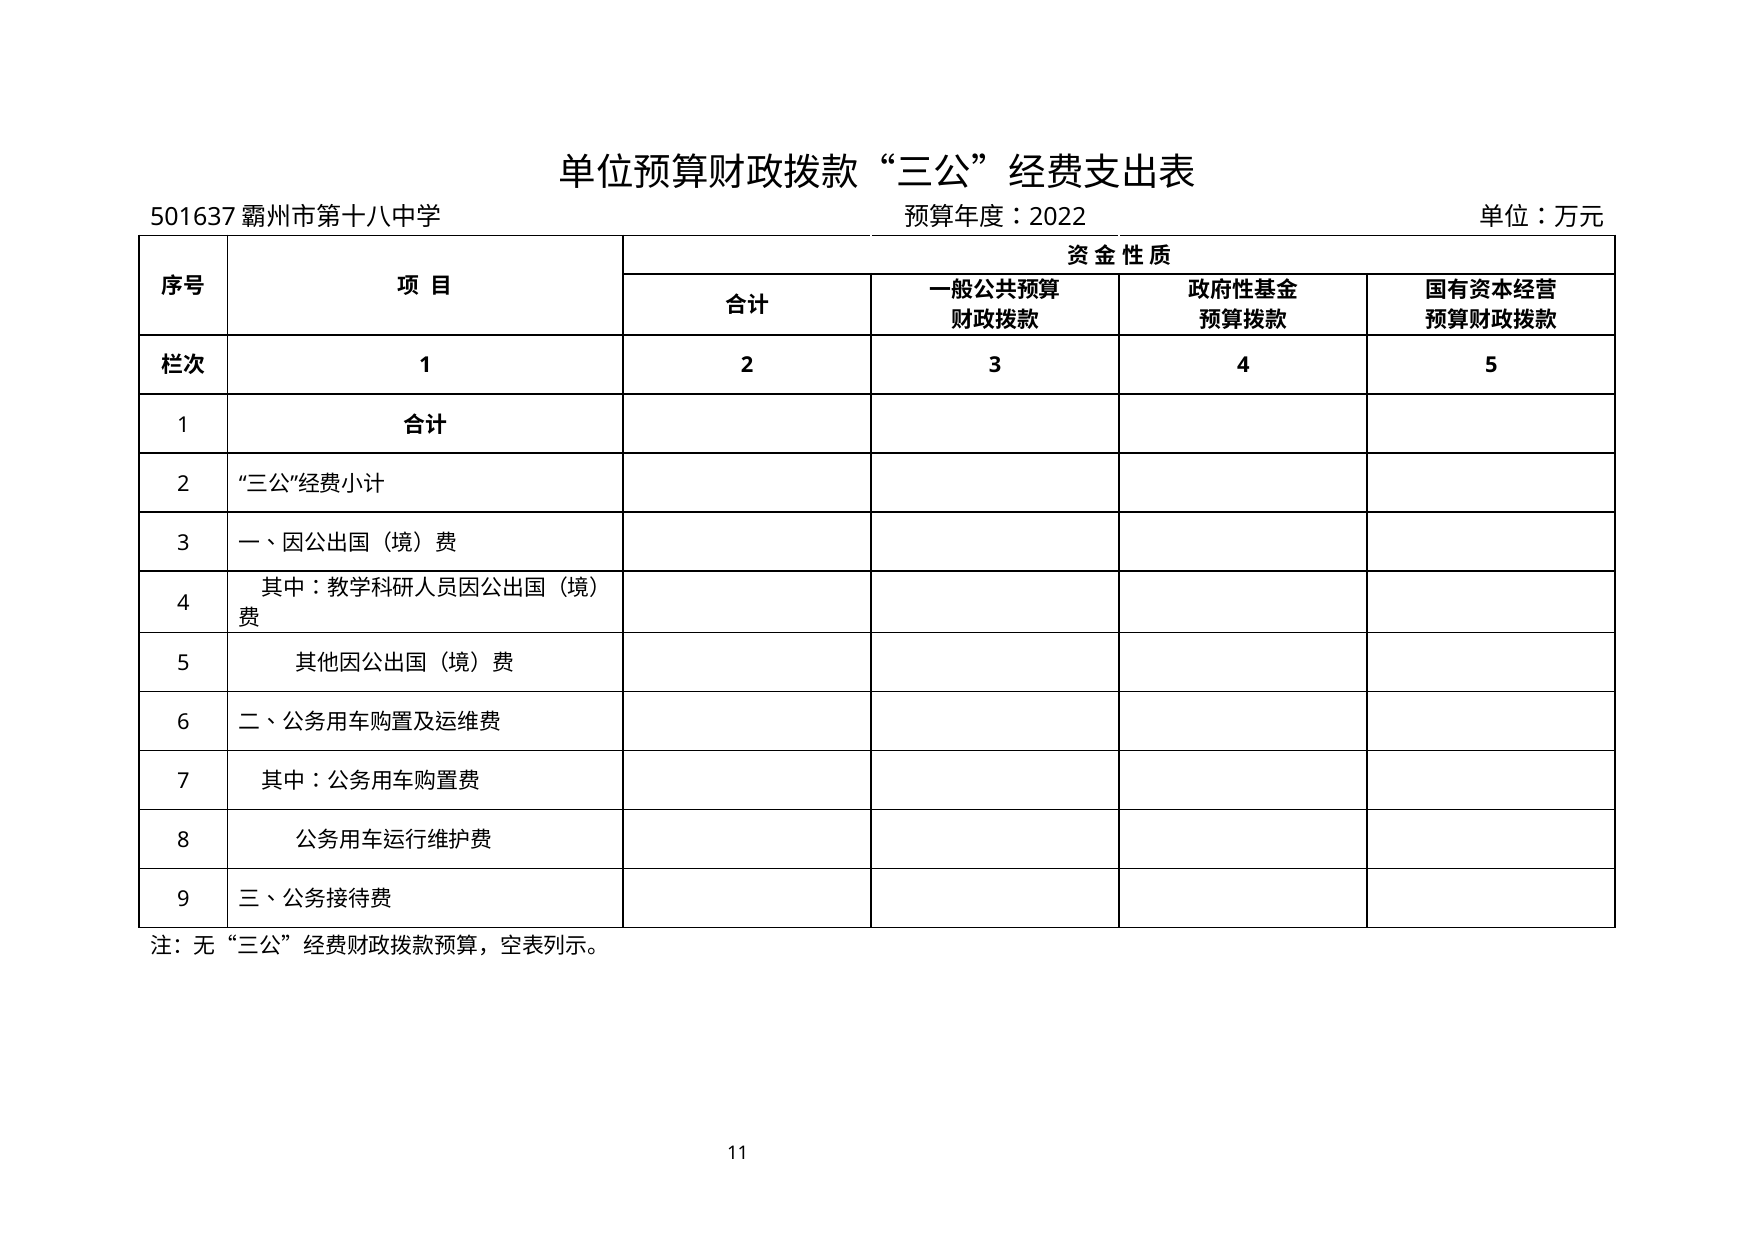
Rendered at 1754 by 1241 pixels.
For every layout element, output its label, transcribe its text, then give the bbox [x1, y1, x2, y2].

table_cell [624, 751, 870, 809]
table_cell [872, 633, 1118, 691]
table_cell [624, 633, 870, 691]
table_cell [624, 869, 870, 927]
table_cell 3 [872, 336, 1118, 393]
table_cell [624, 810, 870, 868]
table_cell 5 [140, 633, 227, 691]
table_cell [1120, 810, 1366, 868]
table_cell [872, 454, 1118, 511]
table_cell [872, 869, 1118, 927]
table_cell 政府性基金 预算拨款 [1120, 275, 1366, 334]
table_cell [1368, 633, 1614, 691]
table_cell “三公”经费小计 [228, 454, 622, 511]
table_cell [872, 692, 1118, 749]
text 单位预算财政拨款“三公”经费支出表 [106, 142, 1648, 196]
table_cell 6 [140, 692, 227, 749]
table_cell 1 [228, 336, 622, 393]
table_cell [1368, 454, 1614, 511]
table_cell 二、公务用车购置及运维费 [228, 692, 622, 749]
table_cell [624, 692, 870, 749]
table_header 501637霸州市第十八中学 [140, 198, 870, 234]
table_cell [1120, 692, 1366, 749]
table_cell 一、因公出国（境）费 [228, 513, 622, 570]
table_cell [1120, 572, 1366, 631]
table_cell [1368, 810, 1614, 868]
text 注：无“三公”经费财政拨款预算，空表列示。 [106, 928, 1648, 960]
table_cell 国有资本经营 预算财政拨款 [1368, 275, 1614, 334]
table_cell [1368, 751, 1614, 809]
table_cell [1120, 395, 1366, 452]
table_cell 栏次 [140, 336, 227, 393]
table_cell [872, 513, 1118, 570]
table_cell [1368, 513, 1614, 570]
table_cell 公务用车运行维护费 [228, 810, 622, 868]
table_cell 一般公共预算 财政拨款 [872, 275, 1118, 334]
table_cell 7 [140, 751, 227, 809]
table_cell 2 [624, 336, 870, 393]
table_cell [624, 395, 870, 452]
table_cell [1368, 692, 1614, 749]
table_cell [1368, 395, 1614, 452]
table_cell [624, 513, 870, 570]
table_cell 4 [140, 572, 227, 631]
table_cell 合计 [228, 395, 622, 452]
table_cell [872, 751, 1118, 809]
table_cell 序号 [140, 236, 227, 334]
table_cell [1368, 572, 1614, 631]
table_cell 8 [140, 810, 227, 868]
table_cell 3 [140, 513, 227, 570]
table_cell 三、公务接待费 [228, 869, 622, 927]
table_cell [1120, 513, 1366, 570]
table_cell 4 [1120, 336, 1366, 393]
table_cell [872, 810, 1118, 868]
table_cell [872, 395, 1118, 452]
table_cell [1120, 869, 1366, 927]
table_cell 其中：公务用车购置费 [228, 751, 622, 809]
table_cell 其他因公出国（境）费 [228, 633, 622, 691]
table_cell 9 [140, 869, 227, 927]
table_cell [872, 572, 1118, 631]
table_cell 资 金 性 质 [624, 236, 1614, 273]
table_cell [1120, 751, 1366, 809]
table_cell 2 [140, 454, 227, 511]
table_cell [1368, 869, 1614, 927]
table_cell [624, 572, 870, 631]
table_cell 1 [140, 395, 227, 452]
table_header 预算年度：2022 [872, 198, 1118, 234]
table_cell 其中：教学科研人员因公出国（境）费 [228, 572, 622, 631]
table_cell [1120, 454, 1366, 511]
table_cell [1120, 633, 1366, 691]
table_cell 项 目 [228, 236, 622, 334]
table_header 单位：万元 [1120, 198, 1614, 234]
table_cell [624, 454, 870, 511]
table_cell 合计 [624, 275, 870, 334]
table_cell 5 [1368, 336, 1614, 393]
